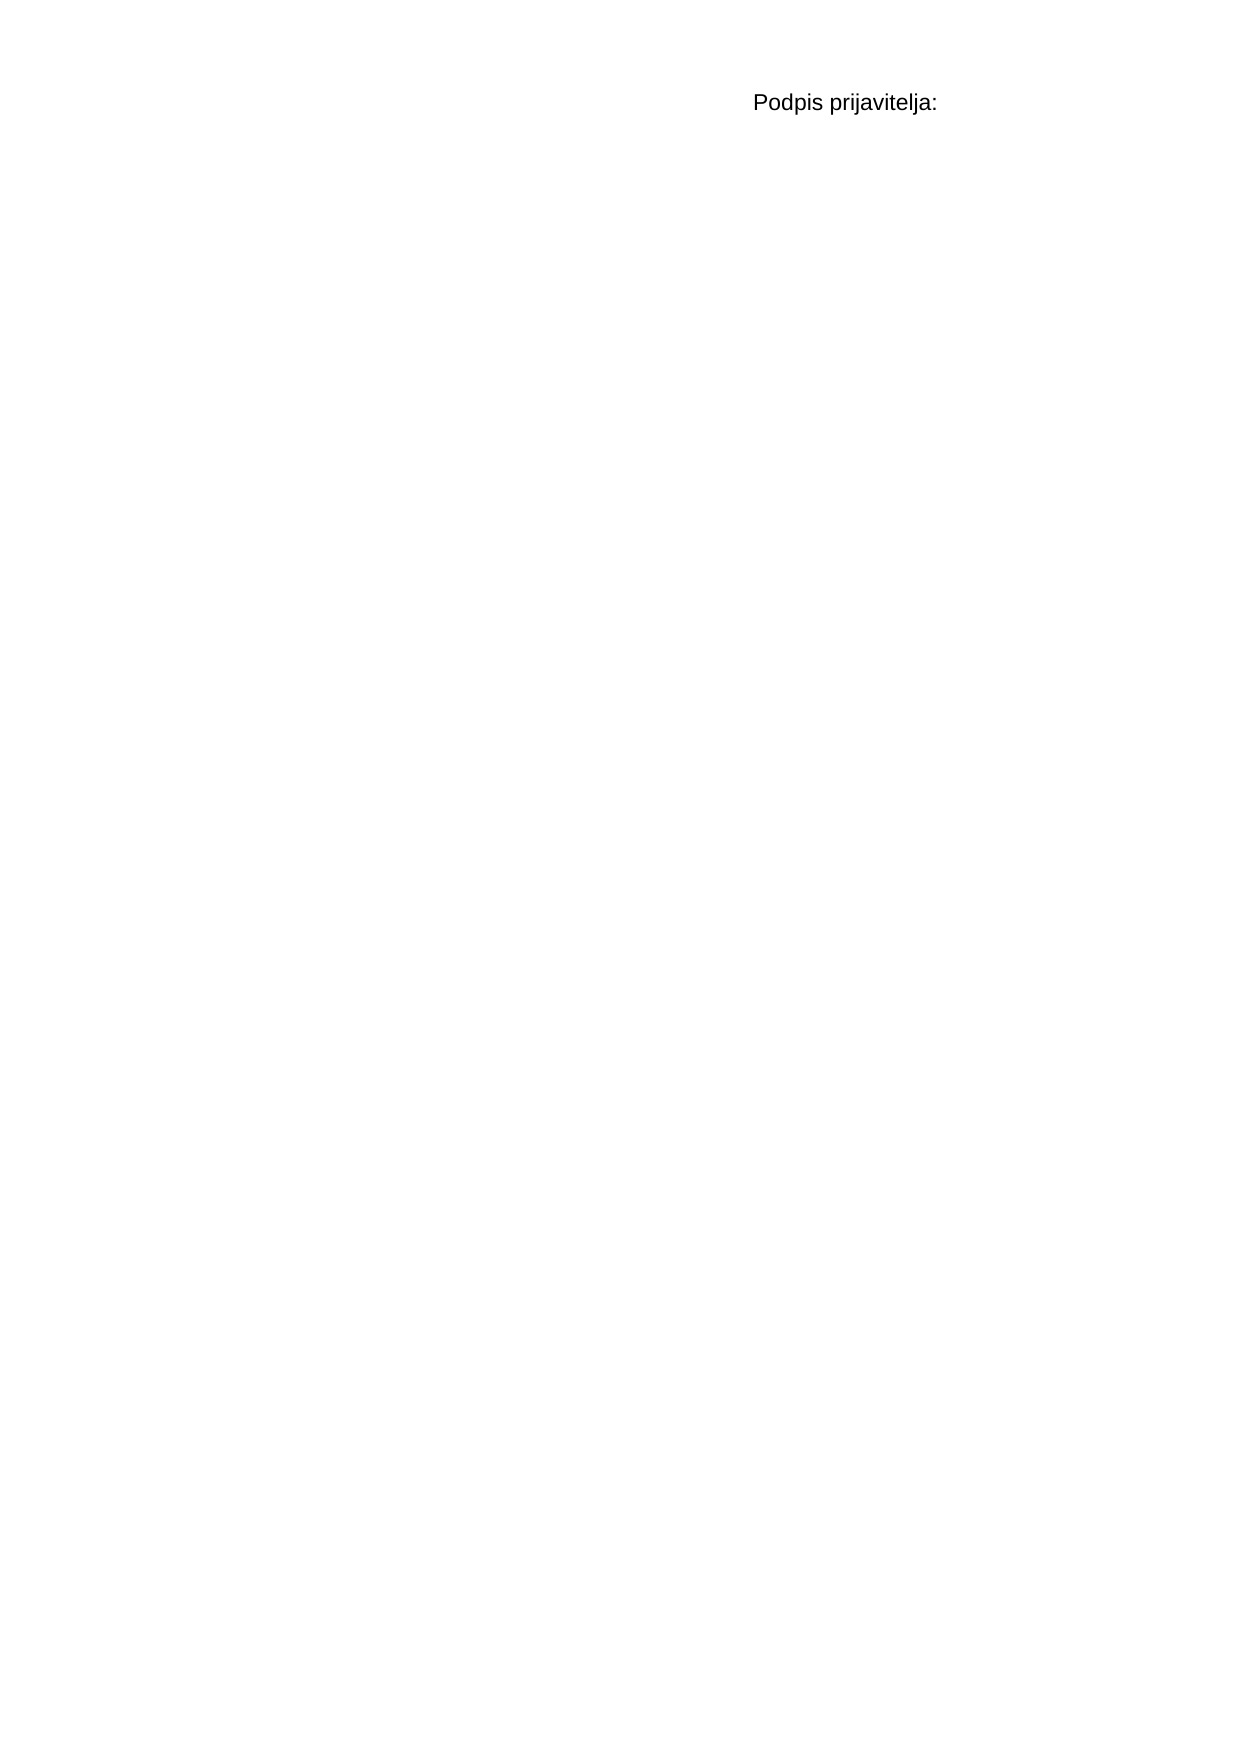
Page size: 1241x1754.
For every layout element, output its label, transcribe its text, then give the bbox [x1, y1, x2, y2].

text Podpis prijavitelja: [177, 89, 1092, 115]
